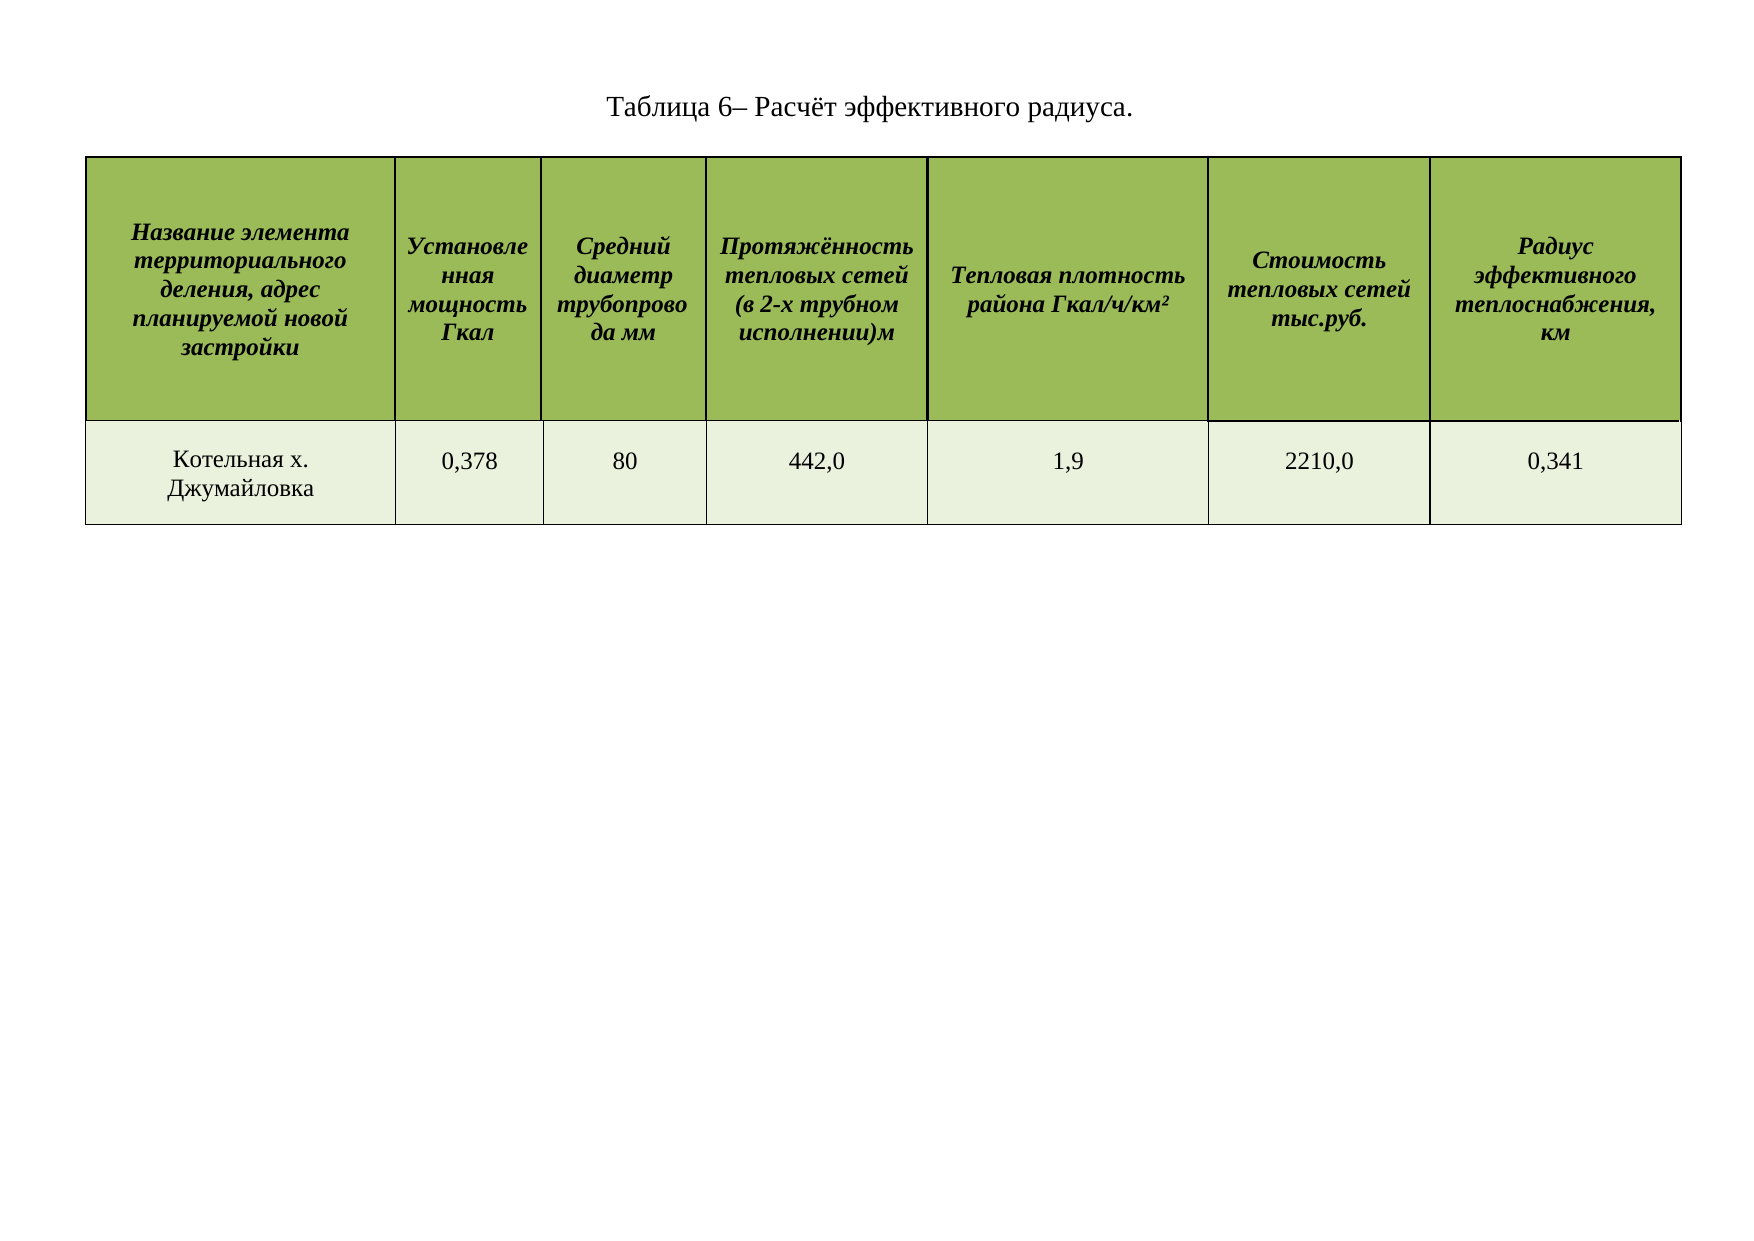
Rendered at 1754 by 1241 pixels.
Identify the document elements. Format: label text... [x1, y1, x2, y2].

table_cell 442,0 [707, 421, 927, 524]
table_cell Котельная х. Джумайловка [86, 421, 395, 524]
table_header Протяжённость тепловых сетей (в 2-х трубном исполнении)м [707, 158, 926, 420]
table_header Радиус эффективного теплоснабжения, км [1431, 158, 1680, 420]
table_cell 80 [544, 421, 706, 524]
table_header Название элемента территориального деления, адрес планируемой новой застройки [87, 158, 394, 420]
table_header Стоимость тепловых сетей тыс.руб. [1209, 158, 1429, 420]
table_cell 1,9 [928, 421, 1208, 524]
text Таблица 6– Расчёт эффективного радиуса. [41, 89, 1698, 122]
table_cell 2210,0 [1209, 422, 1429, 524]
table_cell 0,341 [1431, 420, 1681, 524]
table_header Тепловая плотность района Гкал/ч/км² [929, 158, 1207, 420]
table_header Установленная мощность Гкал [396, 158, 540, 420]
table_cell 0,378 [396, 421, 543, 524]
table_header Средний диаметр трубопровода мм [542, 158, 705, 420]
